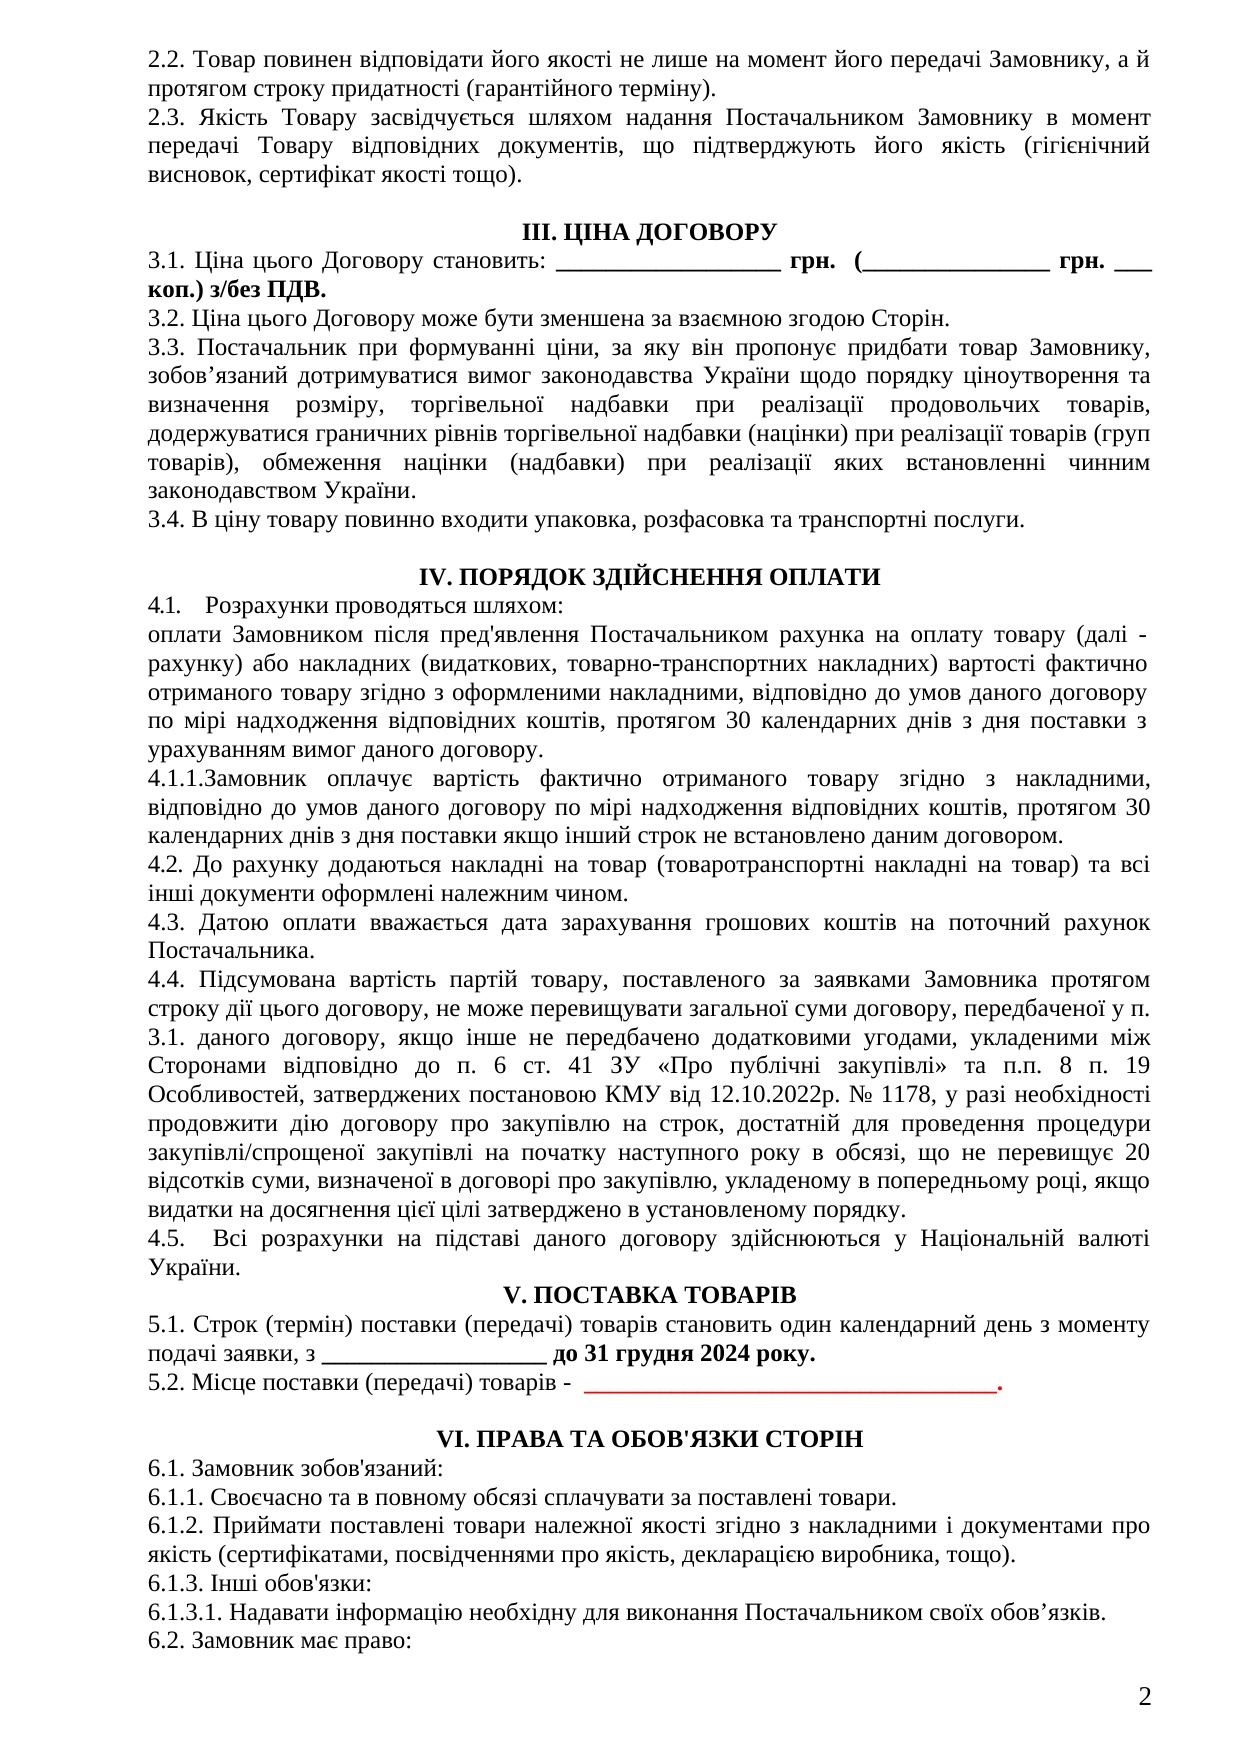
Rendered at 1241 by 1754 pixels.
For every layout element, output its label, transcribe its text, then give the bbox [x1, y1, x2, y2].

text 6.1.1. Своєчасно та в повному обсязі сплачувати за поставлені товари. [148, 1482, 1152, 1511]
text 4.1.1.Замовник оплачує вартість фактично отриманого товару згідно з накладними, відповідно до умов даного договору по мірі надходження відповідних коштів, протягом 30 календарних днів з дня поставки якщо інший строк не встановлено даним договором. [148, 763, 1152, 849]
text 5.2. Місце поставки (передачі) товарів - _________________________________. [148, 1367, 1152, 1396]
text 4.3. Датою оплати вважається дата зарахування грошових коштів на поточний рахунок Постачальника. [148, 907, 1152, 964]
text 6.1. Замовник зобов'язаний: [148, 1453, 1152, 1482]
text V. ПОСТАВКА ТОВАРІВ [148, 1281, 1152, 1309]
text 4.5. Всі розрахунки на підставі даного договору здійснюються у Національній валюті України. [148, 1223, 1152, 1281]
text 3.4. В ціну товару повинно входити упаковка, розфасовка та транспортні послуги. [148, 504, 1152, 533]
text 3.2. Ціна цього Договору може бути зменшена за взаємною згодою Сторін. [148, 303, 1152, 332]
text VI. ПРАВА ТА ОБОВ'ЯЗКИ СТОРІН [148, 1424, 1152, 1453]
text 2.2. Товар повинен відповідати його якості не лише на момент його передачі Замовнику, а й протягом строку придатності (гарантійного терміну). [148, 44, 1152, 102]
text оплати Замовником після пред'явлення Постачальником рахунка на оплату товару (далі - рахунку) або накладних (видаткових, товарно-транспортних накладних) вартості фактично отриманого товару згідно з оформленими накладними, відповідно до умов даного договору по мірі надходження відповідних коштів, протягом 30 календарних днів з дня поставки з урахуванням вимог даного договору. [148, 619, 1148, 763]
text III. ЦІНА ДОГОВОРУ [148, 217, 1152, 246]
text 6.1.3.1. Надавати інформацію необхідну для виконання Постачальником своїх обов’язків. [148, 1597, 1152, 1626]
text 2.3. Якість Товару засвідчується шляхом надання Постачальником Замовнику в момент передачі Товару відповідних документів, що підтверджують його якість (гігієнічний висновок, сертифікат якості тощо). [148, 102, 1152, 188]
text 6.1.2. Приймати поставлені товари належної якості згідно з накладними і документами про якість (сертифікатами, посвідченнями про якість, декларацією виробника, тощо). [148, 1511, 1152, 1568]
text 4.2. До рахунку додаються накладні на товар (товаротранспортні накладні на товар) та всі інші документи оформлені належним чином. [148, 849, 1152, 907]
text 4.4. Підсумована вартість партій товару, поставленого за заявками Замовника протягом строку дії цього договору, не може перевищувати загальної суми договору, передбаченої у п. 3.1. даного договору, якщо інше не передбачено додатковими угодами, укладеними між Сторонами відповідно до п. 6 ст. 41 ЗУ «Про публічні закупівлі» та п.п. 8 п. 19 Особливостей, затверджених постановою КМУ від 12.10.2022р. № 1178, у разі необхідності продовжити дію договору про закупівлю на строк, достатній для проведення процедури закупівлі/спрощеної закупівлі на початку наступного року в обсязі, що не перевищує 20 відсотків суми, визначеної в договорі про закупівлю, укладеному в попередньому році, якщо видатки на досягнення цієї цілі затверджено в установленому порядку. [148, 964, 1152, 1223]
text 6.2. Замовник має право: [148, 1626, 1152, 1654]
text 6.1.3. Інші обов'язки: [148, 1568, 1152, 1597]
text IV. ПОРЯДОК ЗДІЙСНЕННЯ ОПЛАТИ [148, 562, 1152, 591]
text 3.1. Ціна цього Договору становить: __________________ грн. (_______________ грн. ___ коп.) з/без ПДВ. [148, 246, 1152, 303]
text 5.1. Строк (термін) поставки (передачі) товарів становить один календарний день з моменту подачі заявки, з __________________ до 31 грудня 2024 року. [148, 1309, 1152, 1367]
text 4.1. Розрахунки проводяться шляхом: [148, 591, 1148, 619]
text 3.3. Постачальник при формуванні ціни, за яку він пропонує придбати товар Замовнику, зобов’язаний дотримуватися вимог законодавства України щодо порядку ціноутворення та визначення розміру, торгівельної надбавки при реалізації продовольчих товарів, додержуватися граничних рівнів торгівельної надбавки (націнки) при реалізації товарів (груп товарів), обмеження націнки (надбавки) при реалізації яких встановленні чинним законодавством України. [148, 332, 1152, 504]
